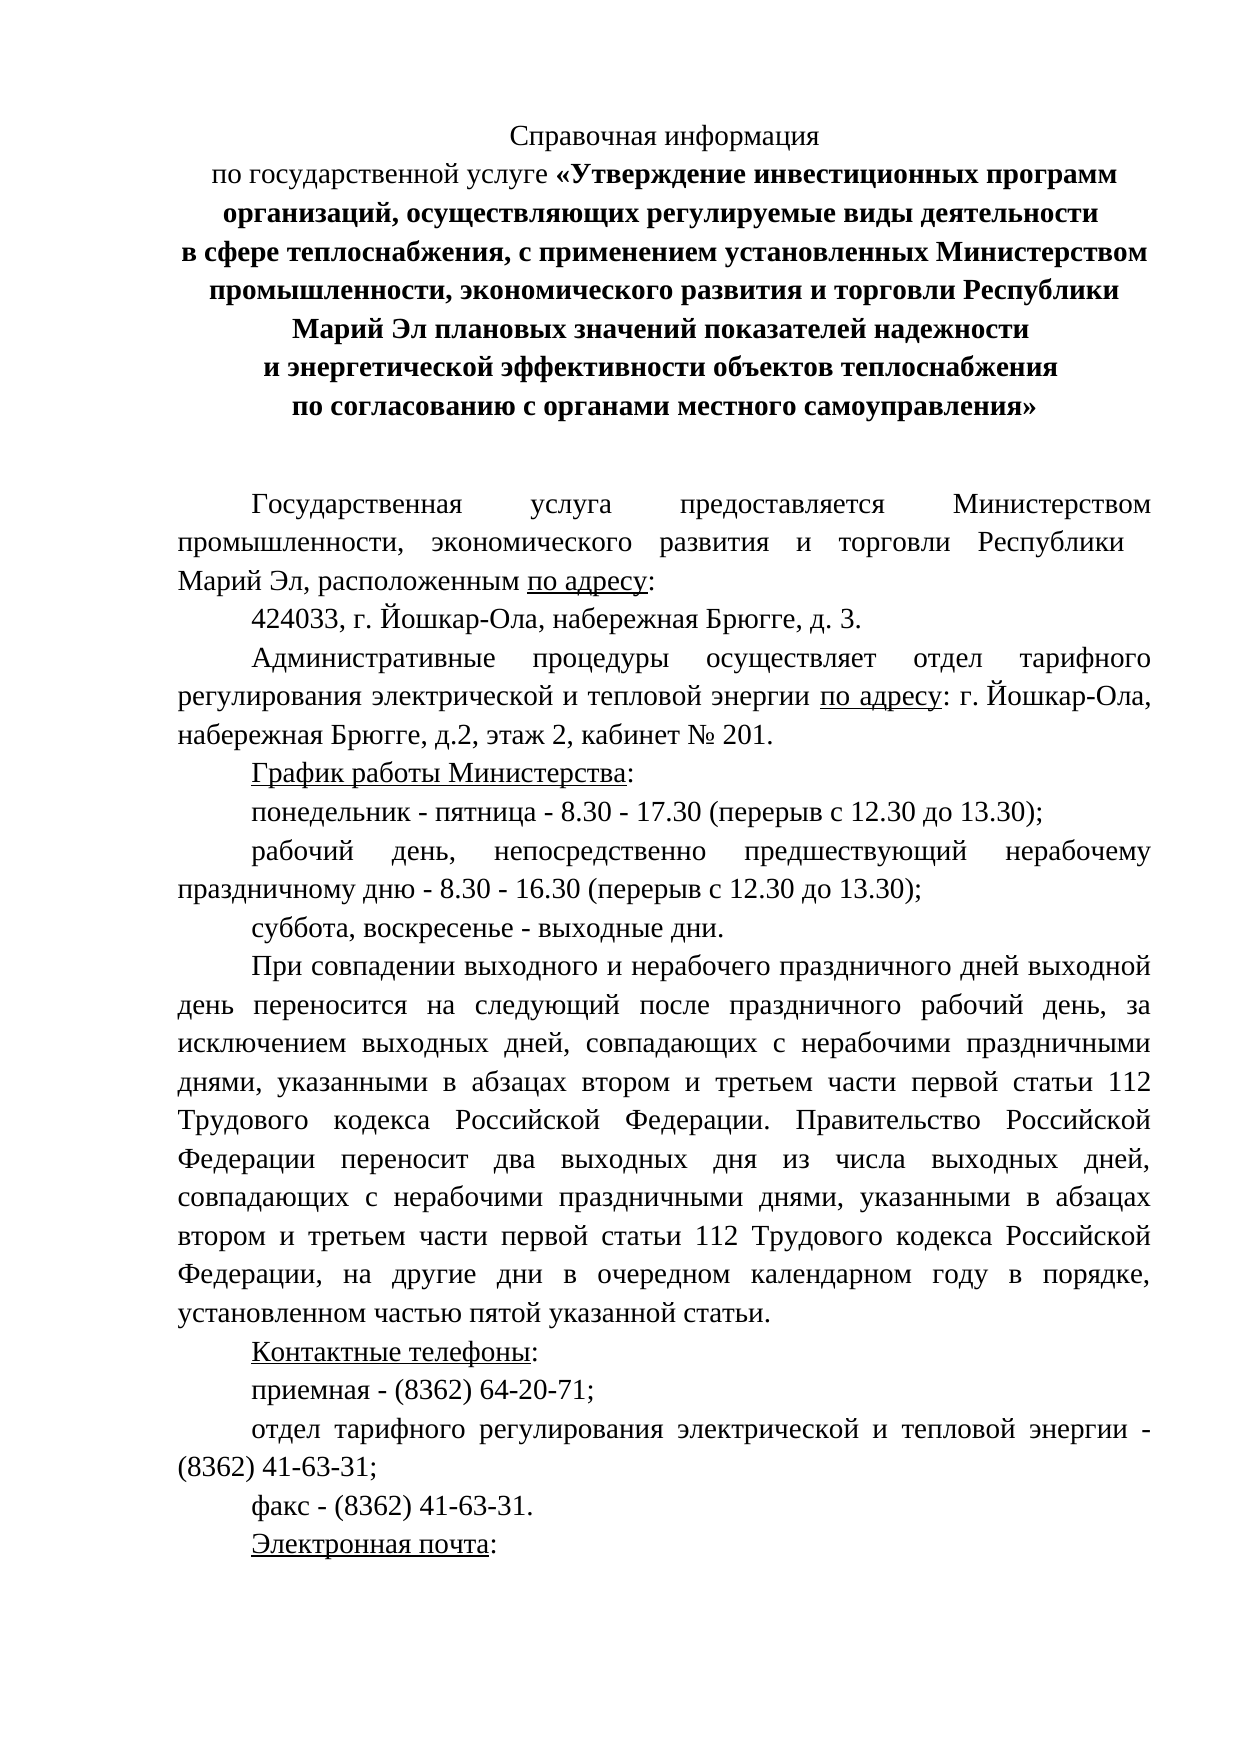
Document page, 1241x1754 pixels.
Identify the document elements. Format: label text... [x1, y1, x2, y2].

text рабочий день, непосредственно предшествующий нерабочему праздничному дню - 8.30 - 16.30 (перерыв с 12.30 до 13.30); [177, 833, 1152, 905]
text Административные процедуры осуществляет отдел тарифного регулирования электрической и тепловой энергии по адресу: г. Йошкар-Ола, набережная Брюгге, д.2, этаж 2, кабинет № 201. [177, 640, 1152, 751]
text Государственная услуга предоставляется Министерством промышленности, экономического развития и торговли Республики Марий Эл, расположенным по адресу: [177, 486, 1152, 596]
text Электронная почта: [177, 1526, 1152, 1560]
text суббота, воскресенье - выходные дни. [177, 910, 1152, 943]
text отдел тарифного регулирования электрической и тепловой энергии - (8362) 41-63-31; [177, 1411, 1152, 1483]
text При совпадении выходного и нерабочего праздничного дней выходной день переносится на следующий после праздничного рабочий день, за исключением выходных дней, совпадающих с нерабочими праздничными днями, указанными в абзацах втором и третьем части первой статьи 112 Трудового кодекса Российской Федерации. Правительство Российской Федерации переносит два выходных дня из числа выходных дней, совпадающих с нерабочими праздничными днями, указанными в абзацах втором и третьем части первой статьи 112 Трудового кодекса Российской Федерации, на другие дни в очередном календарном году в порядке, установленном частью пятой указанной статьи. [177, 948, 1152, 1329]
text приемная - (8362) 64-20-71; [177, 1372, 1152, 1406]
text по государственной услуге «Утверждение инвестиционных программ организаций, осуществляющих регулируемые виды деятельности в сфере теплоснабжения, с применением установленных Министерством промышленности, экономического развития и торговли Республики Марий Эл плановых значений показателей надежности и энергетической эффективности объектов теплоснабжения по согласованию с органами местного самоуправления» [177, 157, 1152, 421]
text Контактные телефоны: [177, 1334, 1152, 1367]
text Справочная информация [177, 118, 1152, 152]
text 424033, г. Йошкар-Ола, набережная Брюгге, д. 3. [177, 601, 1152, 635]
text График работы Министерства: [177, 756, 1152, 789]
text факс - (8362) 41-63-31. [177, 1488, 1152, 1521]
text понедельник - пятница - 8.30 - 17.30 (перерыв с 12.30 до 13.30); [177, 794, 1152, 828]
